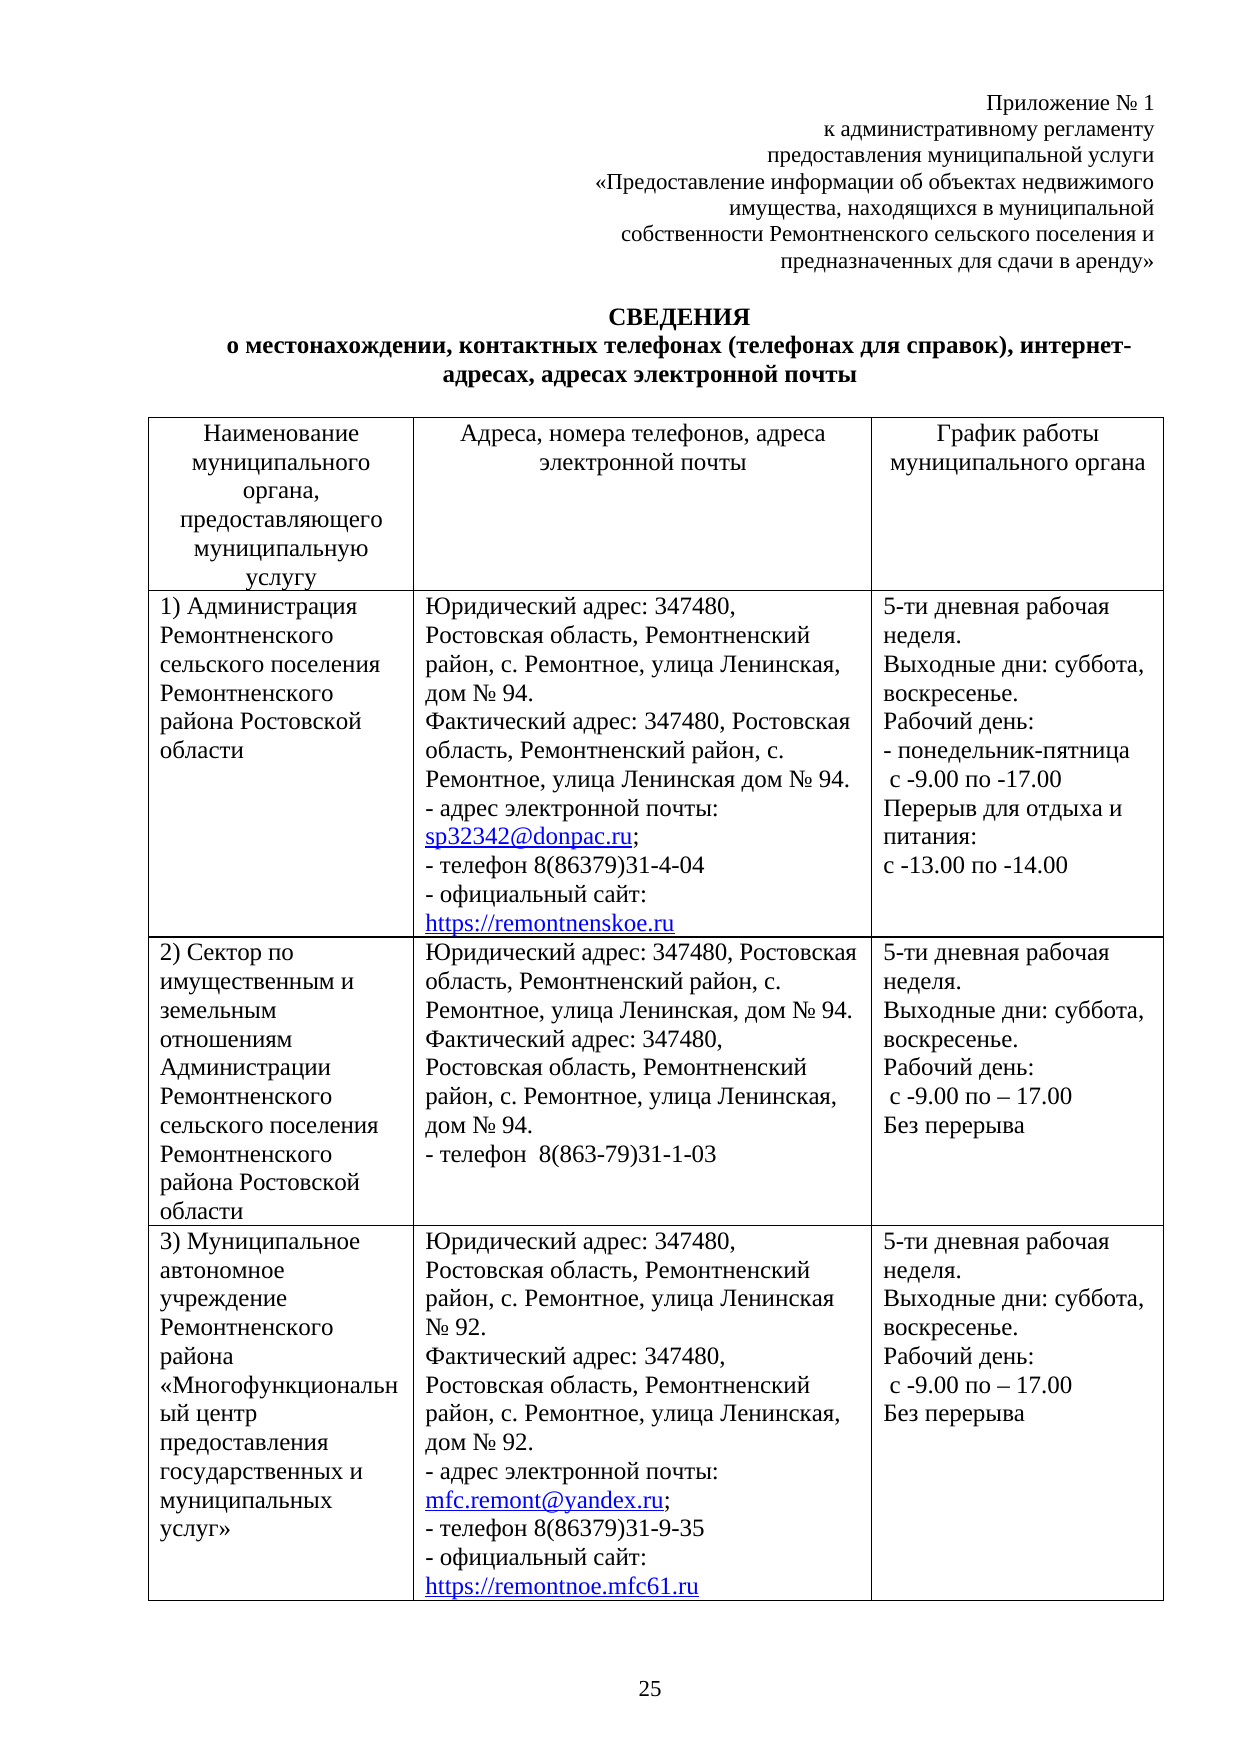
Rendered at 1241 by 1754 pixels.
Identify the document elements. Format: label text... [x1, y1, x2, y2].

table_cell 5-ти дневная рабочая неделя. Выходные дни: суббота, воскресенье. Рабочий день: с -9.00 по – 17.00 Без перерыва [872, 1226, 1163, 1600]
table_cell 2) Сектор по имущественным и земельным отношениям Администрации Ремонтненского сельского поселения Ремонтненского района Ростовской области [149, 938, 413, 1225]
text Приложение № 1 [797, 89, 1155, 115]
table_cell 3) Муниципальное автономное учреждение Ремонтненского района «Многофункциональный центр предоставления государственных и муниципальных услуг» [149, 1226, 413, 1600]
table_header График работы муниципального органа [872, 418, 1163, 590]
table_header Адреса, номера телефонов, адреса электронной почты [414, 418, 871, 590]
table_cell 5-ти дневная рабочая неделя. Выходные дни: суббота, воскресенье. Рабочий день: - понедельник-пятница с -9.00 по -17.00 Перерыв для отдыха и питания: с -13.00 по -14.00 [872, 591, 1163, 936]
text о местонахождении, контактных телефонах (телефонах для справок), интернет-адресах, адресах электронной почты [148, 331, 1152, 388]
table_header Наименование муниципального органа, предоставляющего муниципальную услугу [149, 418, 413, 590]
table_cell Юридический адрес: 347480, Ростовская область, Ремонтненский район, с. Ремонтное, улица Ленинская № 92. Фактический адрес: 347480, Ростовская область, Ремонтненский район, с. Ремонтное, улица Ленинская, дом № 92. - адрес электронной почты: mfc.remont@yandex.ru; - телефон 8(86379)31-9-35 - официальный сайт: https://remontnoe.mfc61.ru [414, 1226, 871, 1600]
text к административному регламенту [620, 115, 1155, 141]
text предоставления муниципальной услуги [148, 141, 1155, 168]
table_cell Юридический адрес: 347480, Ростовская область, Ремонтненский район, с. Ремонтное, улица Ленинская, дом № 94. Фактический адрес: 347480, Ростовская область, Ремонтненский район, с. Ремонтное, улица Ленинская дом № 94. - адрес электронной почты: sp32342@donpac.ru; - телефон 8(86379)31-4-04 - официальный сайт: https://remontnenskoe.ru [414, 591, 871, 936]
table_cell Юридический адрес: 347480, Ростовская область, Ремонтненский район, с. Ремонтное, улица Ленинская, дом № 94. Фактический адрес: 347480, Ростовская область, Ремонтненский район, с. Ремонтное, улица Ленинская, дом № 94. - телефон 8(863-79)31-1-03 [414, 938, 871, 1225]
text СВЕДЕНИЯ [148, 302, 1152, 331]
table_cell 1) Администрация Ремонтненского сельского поселения Ремонтненского района Ростовской области [149, 591, 413, 936]
table_cell 5-ти дневная рабочая неделя. Выходные дни: суббота, воскресенье. Рабочий день: с -9.00 по – 17.00 Без перерыва [872, 938, 1163, 1225]
text «Предоставление информации об объектах недвижимого имущества, находящихся в муниципальной собственности Ремонтненского сельского поселения и предназначенных для сдачи в аренду» [591, 168, 1155, 273]
